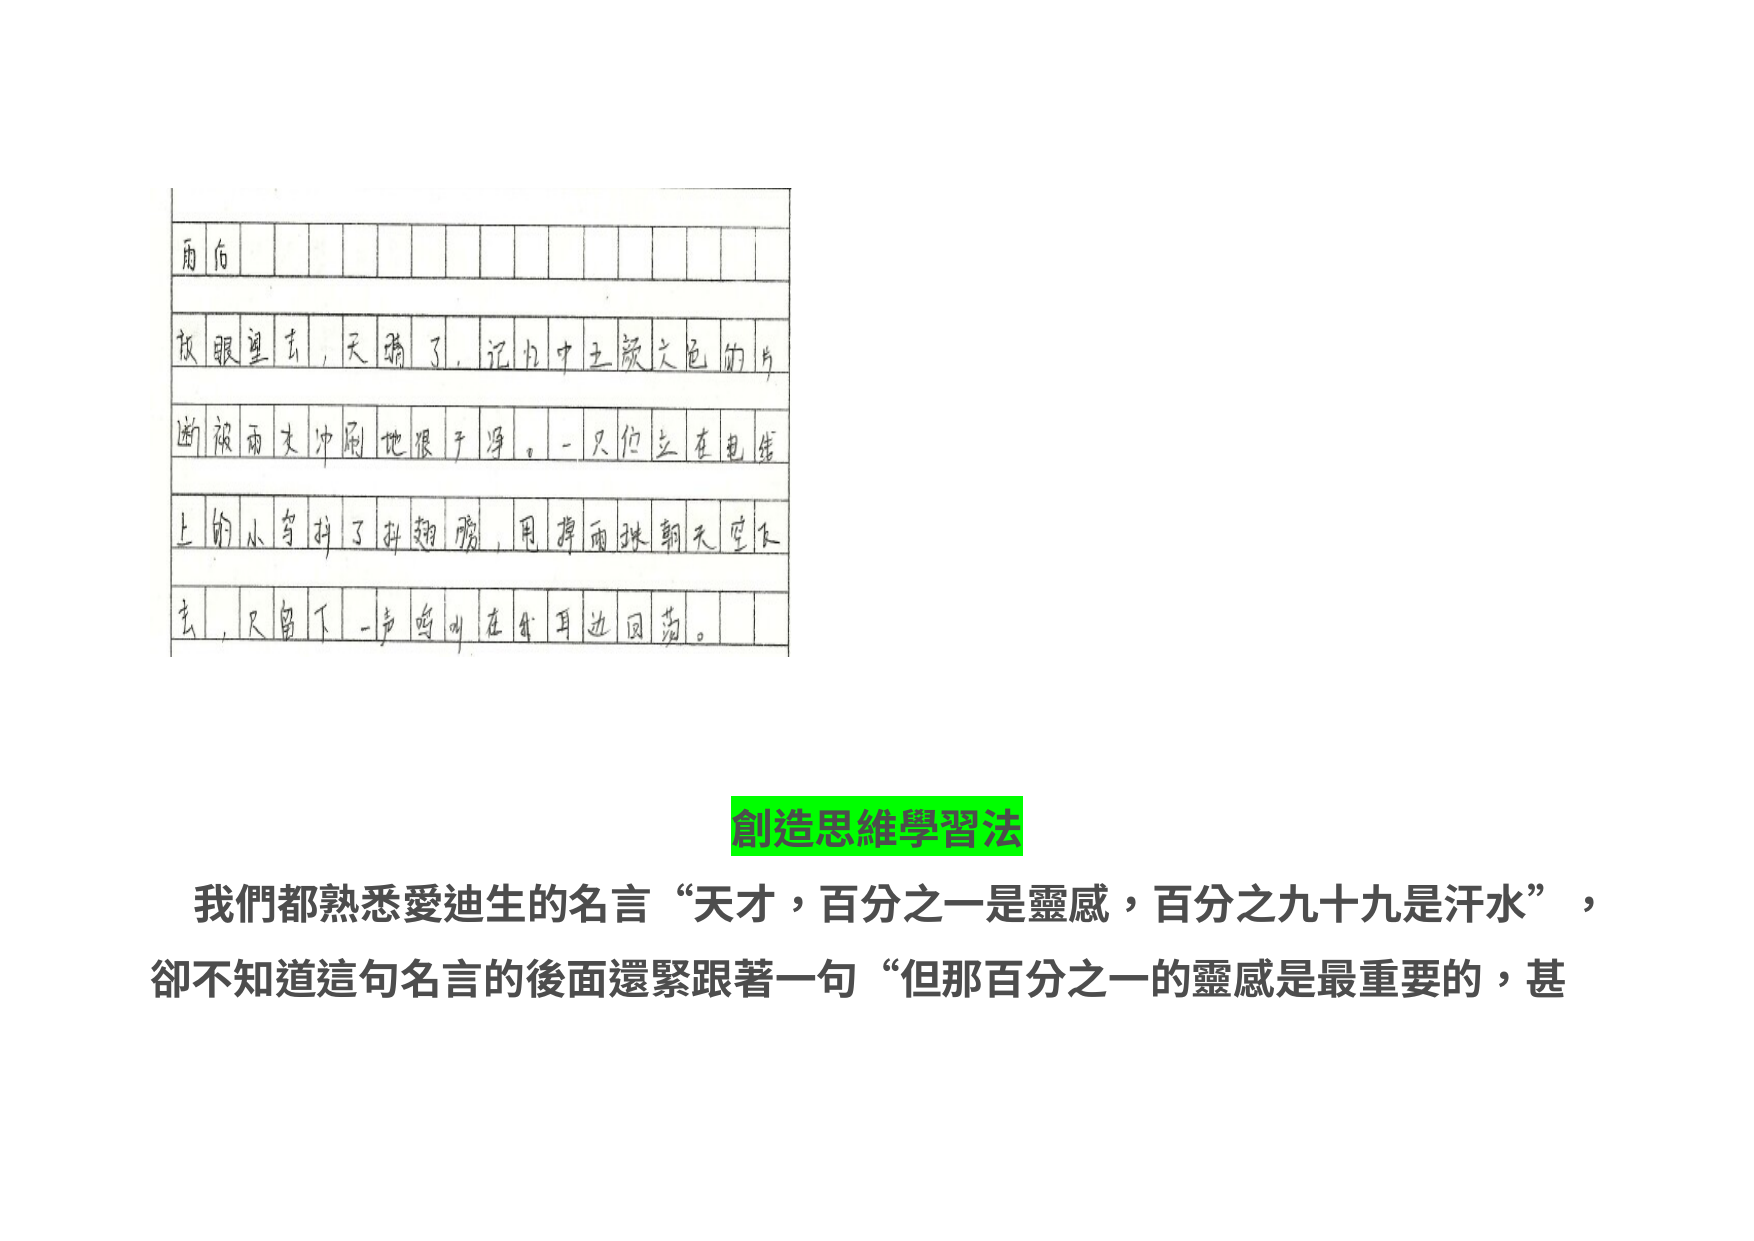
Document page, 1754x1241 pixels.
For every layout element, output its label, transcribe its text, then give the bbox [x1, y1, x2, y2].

text 創造思維學習法 [150, 789, 1604, 864]
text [150, 864, 1604, 1014]
picture [150, 188, 792, 657]
